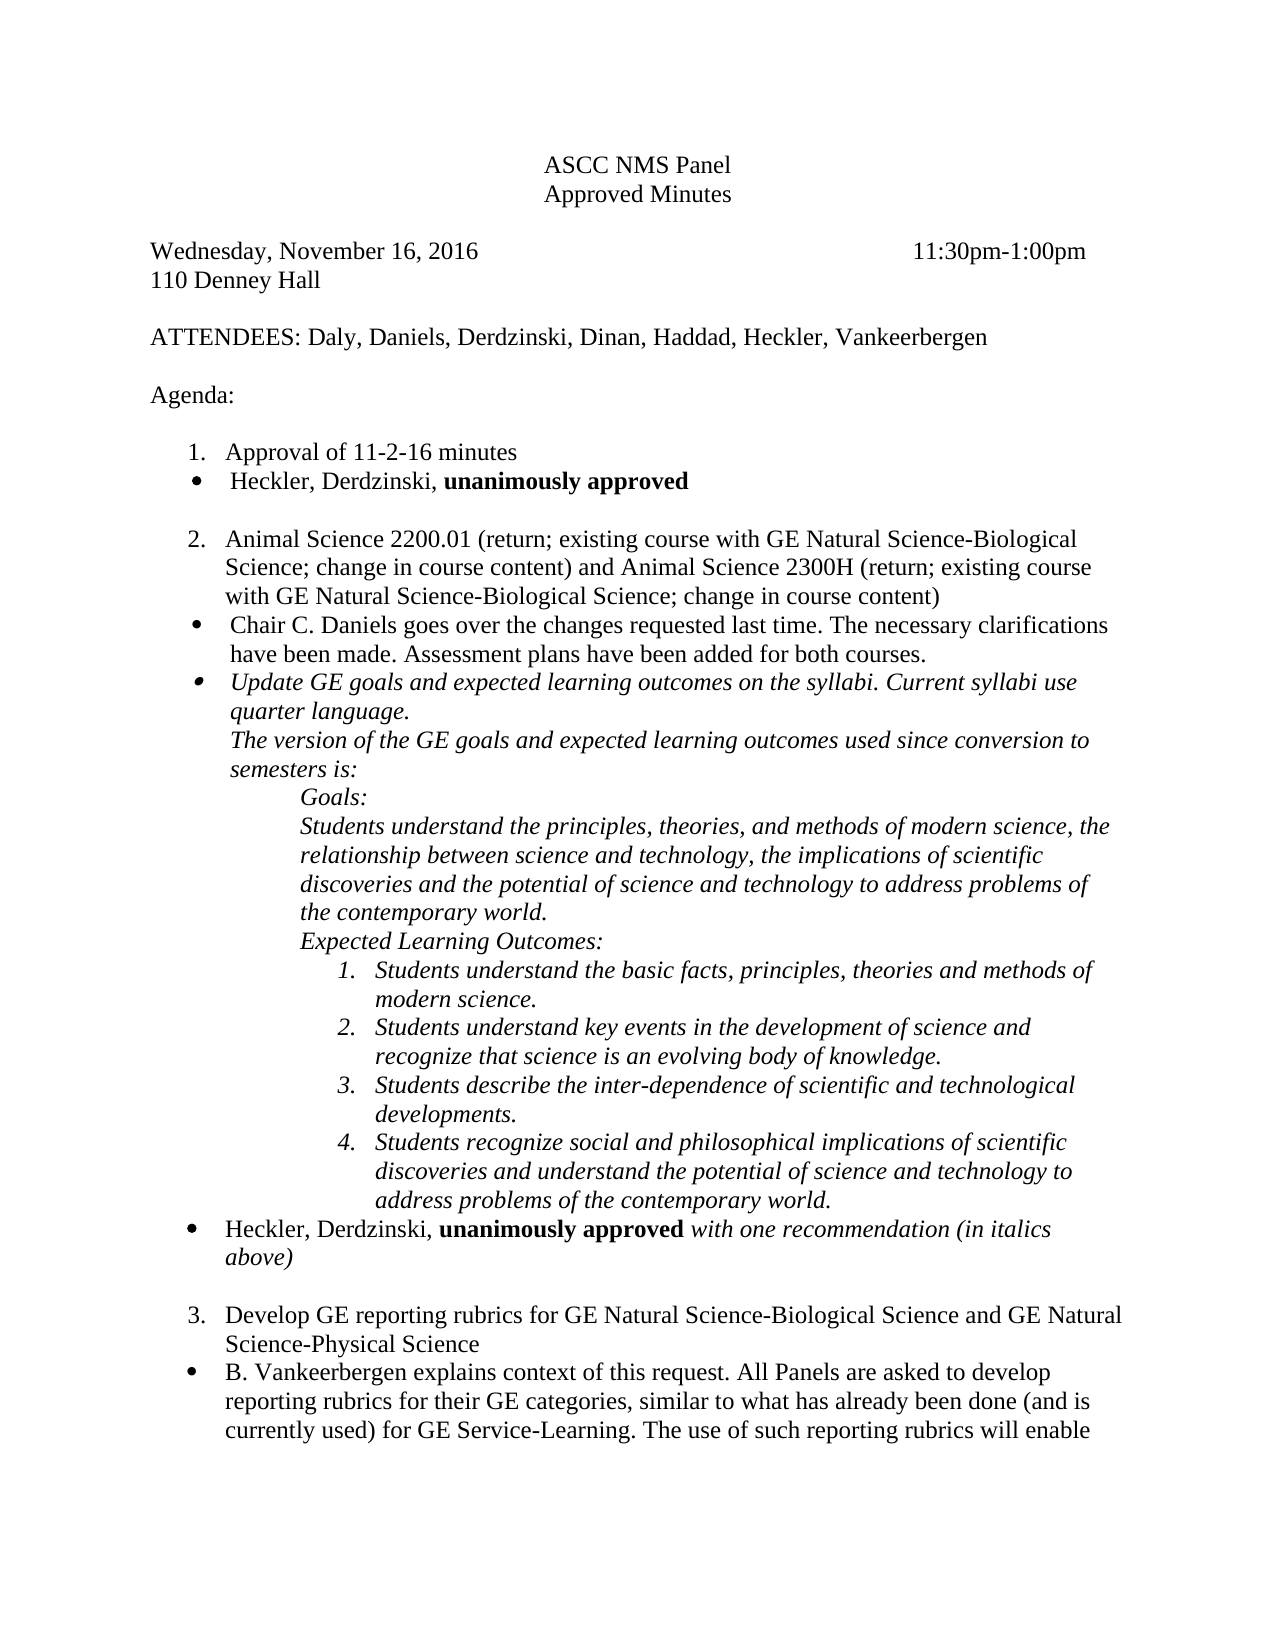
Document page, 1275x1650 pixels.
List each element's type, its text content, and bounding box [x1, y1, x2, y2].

list Develop GE reporting rubrics for GE Natural Science-Biological Science and GE Natural Science-Physical Science [187, 1300, 1125, 1357]
text 110 Denney Hall [150, 265, 1125, 294]
text ATTENDEES: Daly, Daniels, Derdzinski, Dinan, Haddad, Heckler, Vankeerbergen [150, 322, 1125, 380]
list Heckler, Derdzinski, unanimously approved with one recommendation (in italics above) [187, 1214, 1125, 1271]
text Expected Learning Outcomes: [300, 926, 1125, 955]
list Chair C. Daniels goes over the changes requested last time. The necessary clarifications have been made. Assessment plans have been added for both courses. [192, 610, 1125, 667]
list Update GE goals and expected learning outcomes on the syllabi. Current syllabi use quarter language. [192, 667, 1125, 725]
text Goals: [300, 782, 1125, 811]
list Students describe the inter-dependence of scientific and technological developments. [337, 1070, 1125, 1127]
text Agenda: [150, 380, 1125, 409]
text Wednesday, November 16, 2016 11:30pm-1:00pm [150, 236, 1125, 265]
text Approved Minutes [150, 179, 1125, 207]
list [187, 1357, 1125, 1444]
list Heckler, Derdzinski, unanimously approved [192, 466, 1125, 495]
list Students understand key events in the development of science and recognize that science is an evolving body of knowledge. [337, 1012, 1125, 1070]
text ASCC NMS Panel [150, 150, 1125, 179]
text Students understand the principles, theories, and methods of modern science, the relationship between science and technology, the implications of scientific discoveries and the potential of science and technology to address problems of the contemporary world. [300, 811, 1125, 926]
list The version of the GE goals and expected learning outcomes used since conversion to semesters is: [230, 725, 1125, 782]
list Students understand the basic facts, principles, theories and methods of modern science. [337, 955, 1125, 1012]
list Students recognize social and philosophical implications of scientific discoveries and understand the potential of science and technology to address problems of the contemporary world. [337, 1127, 1125, 1214]
list Approval of 11-2-16 minutes [187, 437, 1125, 466]
list Animal Science 2200.01 (return; existing course with GE Natural Science-Biological Science; change in course content) and Animal Science 2300H (return; existing course with GE Natural Science-Biological Science; change in course content) [187, 524, 1125, 610]
